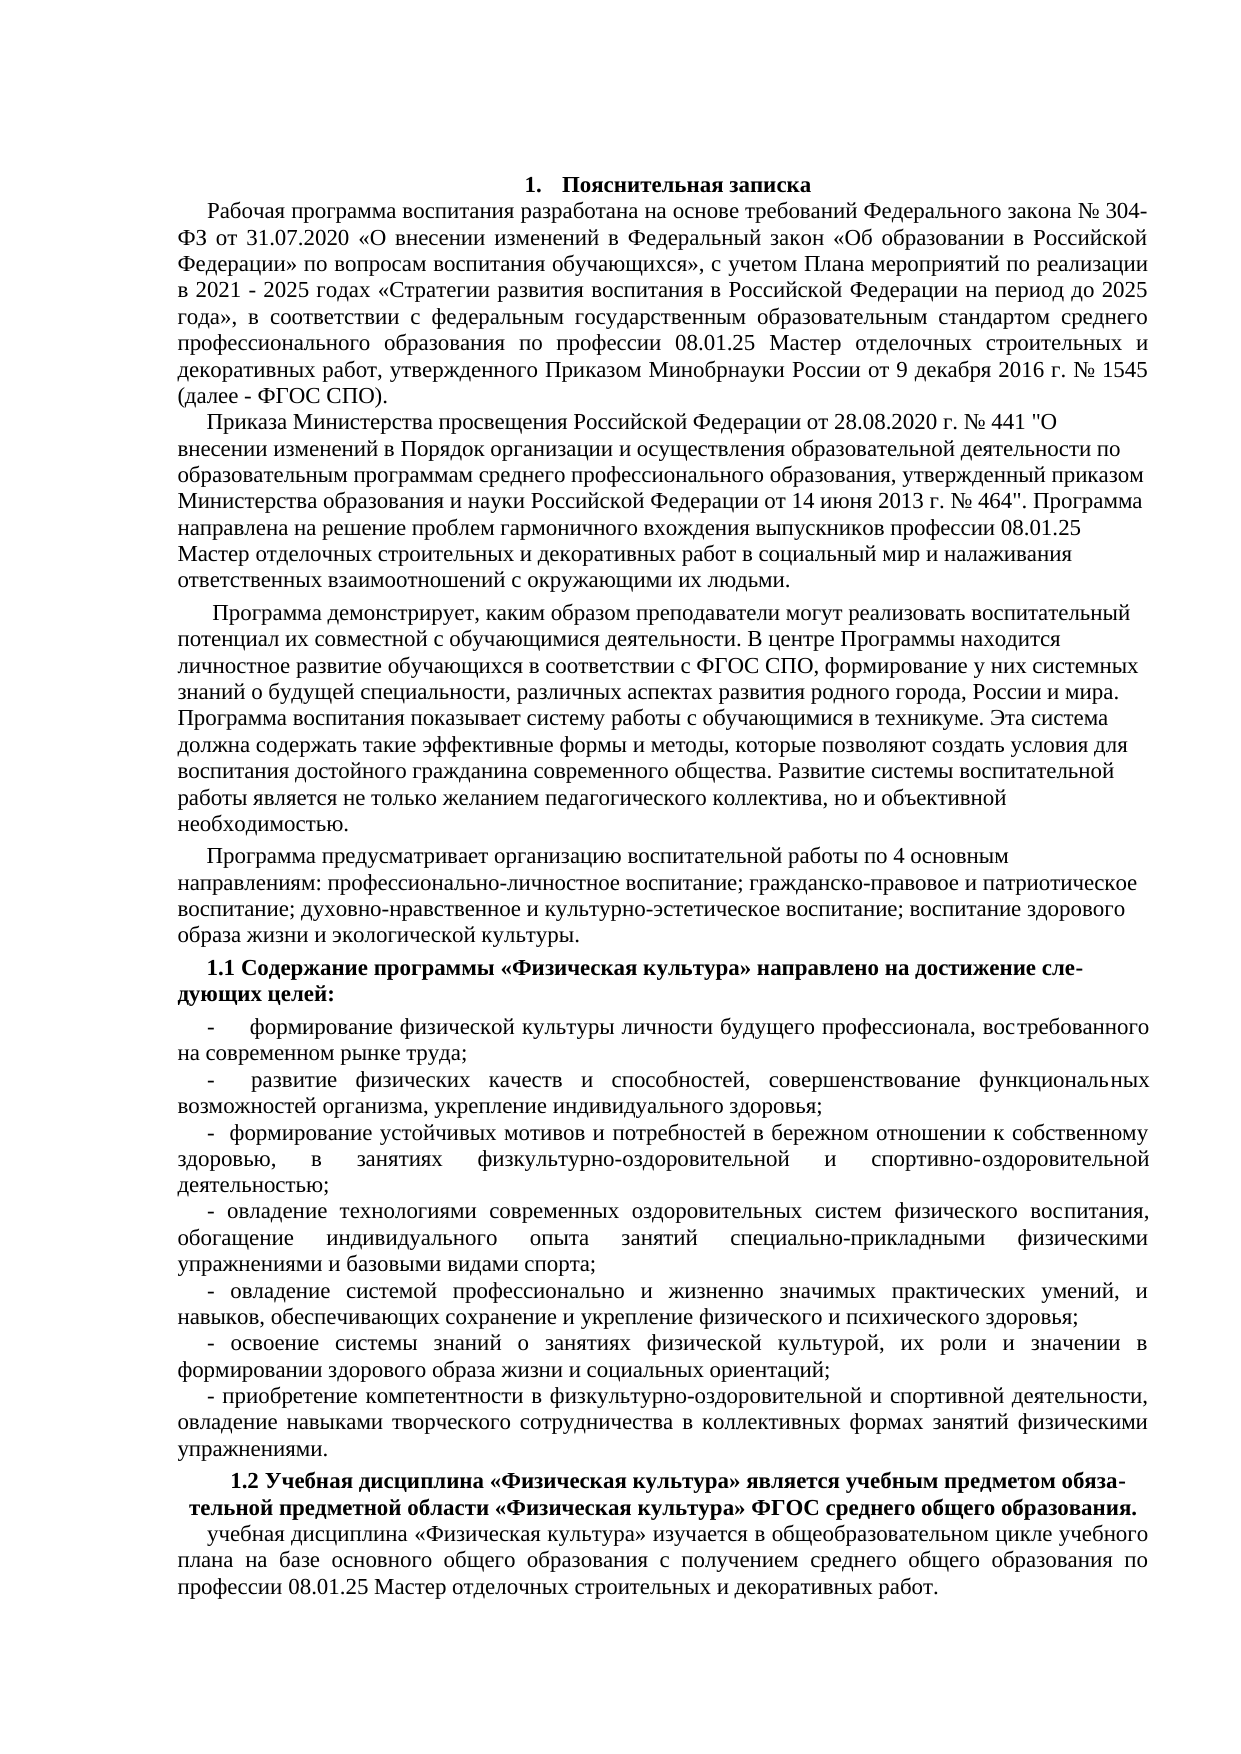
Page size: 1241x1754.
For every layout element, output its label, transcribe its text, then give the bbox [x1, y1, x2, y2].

text 1.2 Учебная дисциплина «Физическая культура» является учебным предметом обязательной предметной области «Физическая культура» ФГОС среднего общего образования. [177, 1467, 1149, 1520]
text Приказа Министерства просвещения Российской Федерации от 28.08.2020 г. № 441 "О внесении изменений в Порядок организации и осуществления образовательной деятельности по образовательным программам среднего профессионального образования, утвержденный приказом Министерства образования и науки Российской Федерации от 14 июня 2013 г. № 464". Программа направлена на решение проблем гармоничного вхождения выпускников профессии 08.01.25 Мастер отделочных строительных и декоративных работ в социальный мир и налаживания ответственных взаимоотношений с окружающими их людьми. [177, 408, 1149, 593]
text - освоение системы знаний о занятиях физической культурой, их роли и значении в формировании здорового образа жизни и социальных ориентаций; [177, 1329, 1149, 1382]
text - формирование устойчивых мотивов и потребностей в бережном отношении к собственному здоровью, в занятиях физкультурно-оздоровительной и спортивно-оздоровительной деятельностью; [177, 1118, 1149, 1198]
text - приобретение компетентности в физкультурно-оздоровительной и спортивной деятельности, овладение навыками творческого сотрудничества в коллективных формах занятий физическими упражнениями. [177, 1382, 1149, 1461]
text - развитие физических качеств и способностей, совершенствование функциональных возможностей организма, укрепление индивидуального здоровья; [177, 1066, 1149, 1118]
text Рабочая программа воспитания разработана на основе требований Федерального закона № 304-ФЗ от 31.07.2020 «О внесении изменений в Федеральный закон «Об образовании в Российской Федерации» по вопросам воспитания обучающихся», с учетом Плана мероприятий по реализации в 2021 - 2025 годах «Стратегии развития воспитания в Российской Федерации на период до 2025 года», в соответствии с федеральным государственным образовательным стандартом среднего профессионального образования по профессии 08.01.25 Мастер отделочных строительных и декоративных работ, утвержденного Приказом Минобрнауки России от 9 декабря 2016 г. № 1545 (далее - ФГОС СПО). [177, 197, 1149, 408]
text - овладение технологиями современных оздоровительных систем физического воспитания, обогащение индивидуального опыта занятий специально-прикладными физическими упражнениями и базовыми видами спорта; [177, 1198, 1149, 1277]
text учебная дисциплина «Физическая культура» изучается в общеобразовательном цикле учебного плана на базе основного общего образования с получением среднего общего образования по профессии 08.01.25 Мастер отделочных строительных и декоративных работ. [177, 1520, 1149, 1599]
list Пояснительная записка [184, 171, 1152, 197]
text - овладение системой профессионально и жизненно значимых практических умений, и навыков, обеспечивающих сохранение и укрепление физического и психического здоровья; [177, 1277, 1149, 1329]
text - формирование физической культуры личности будущего профессионала, востребованного на современном рынке труда; [177, 1013, 1149, 1066]
text 1.1 Содержание программы «Физическая культура» направлено на достижение следующих целей: [177, 954, 1149, 1007]
text Программа предусматривает организацию воспитательной работы по 4 основным направлениям: профессионально-личностное воспитание; гражданско-правовое и патриотическое воспитание; духовно-нравственное и культурно-эстетическое воспитание; воспитание здорового образа жизни и экологической культуры. [177, 842, 1149, 948]
text Программа демонстрирует, каким образом преподаватели могут реализовать воспитательный потенциал их совместной с обучающимися деятельности. В центре Программы находится личностное развитие обучающихся в соответствии с ФГОС СПО, формирование у них системных знаний о будущей специальности, различных аспектах развития родного города, России и мира. Программа воспитания показывает систему работы с обучающимися в техникуме. Эта система должна содержать такие эффективные формы и методы, которые позволяют создать условия для воспитания достойного гражданина современного общества. Развитие системы воспитательной работы является не только желанием педагогического коллектива, но и объективной необходимостью. [177, 599, 1149, 836]
